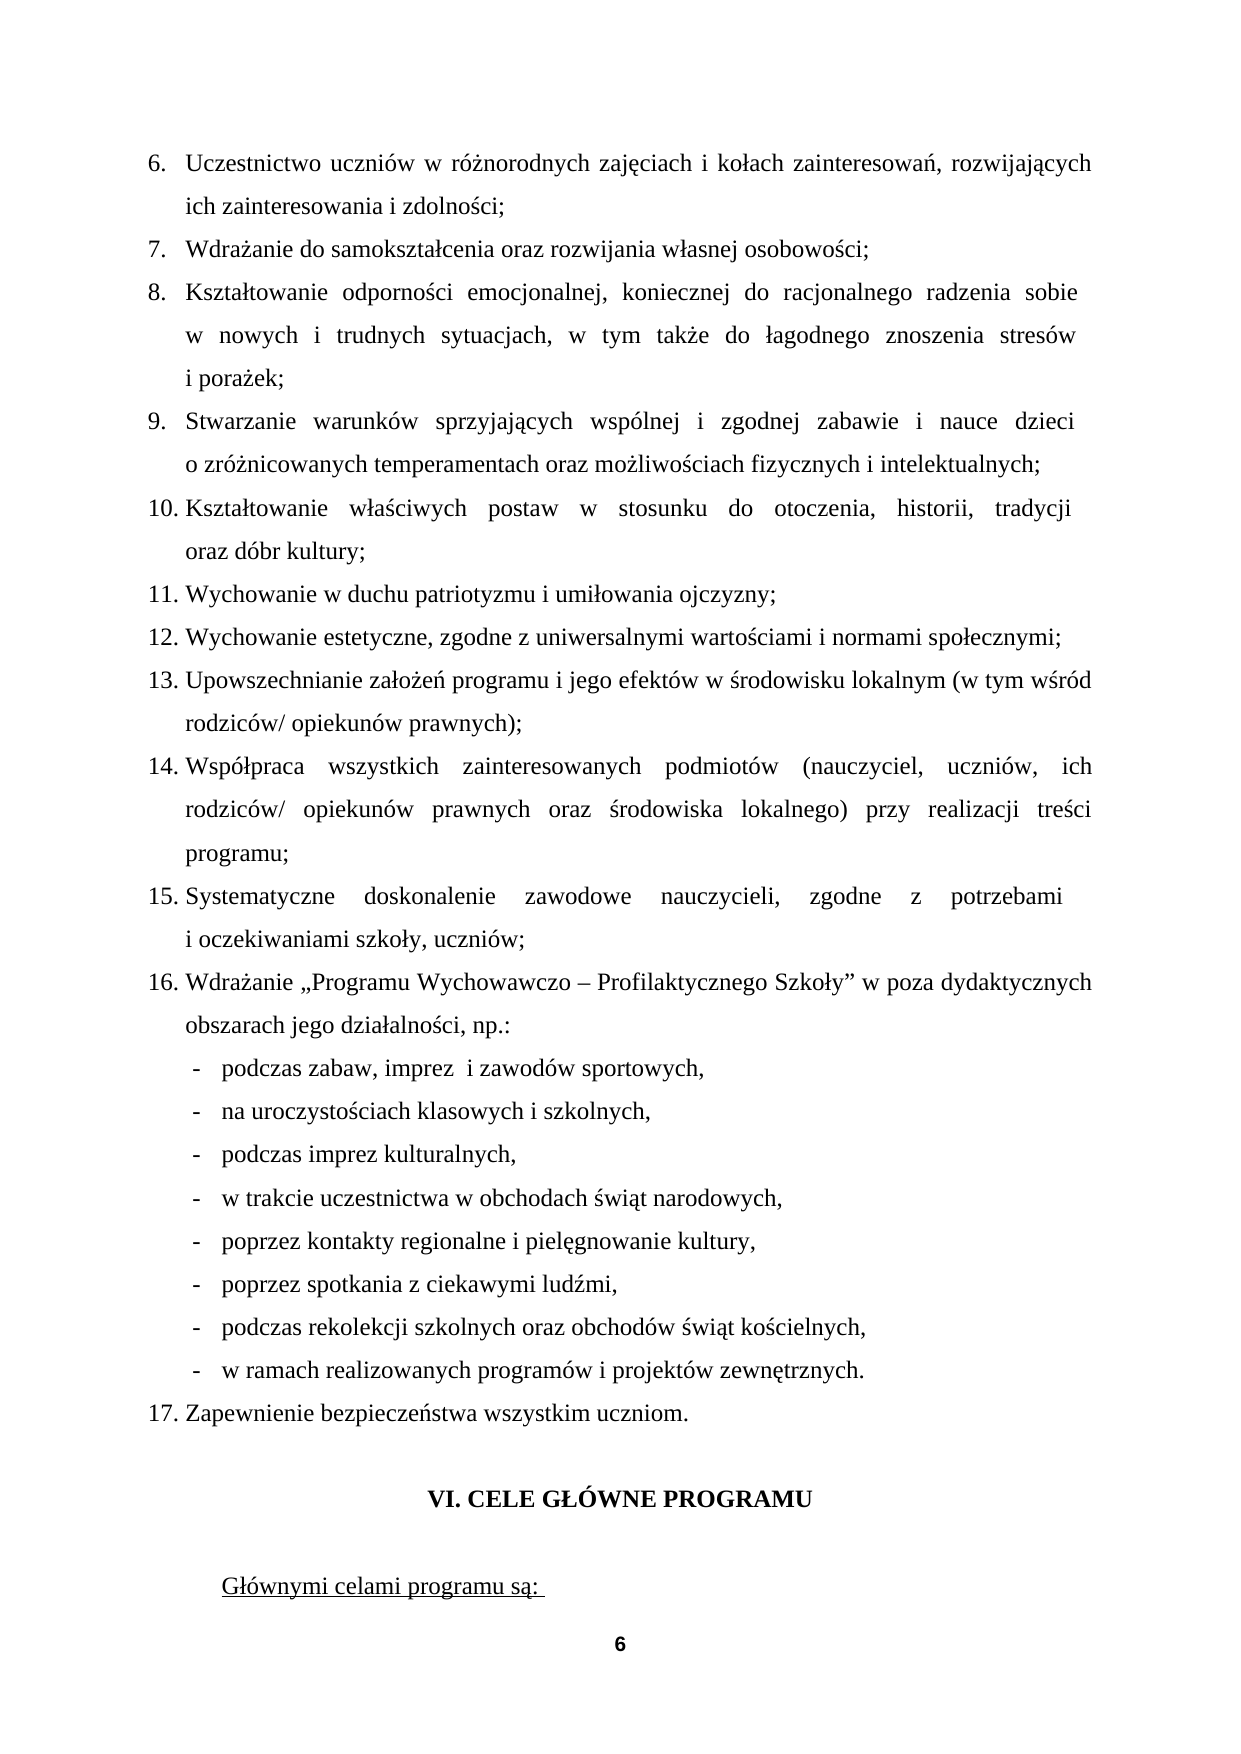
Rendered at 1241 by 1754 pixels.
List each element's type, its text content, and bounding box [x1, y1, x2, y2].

list podczas rekolekcji szkolnych oraz obchodów świąt kościelnych, [192, 1312, 1093, 1341]
list Wdrażanie „Programu Wychowawczo – Profilaktycznego Szkoły” w poza dydaktycznych obszarach jego działalności, np.: [148, 967, 1093, 1039]
list podczas zabaw, imprez i zawodów sportowych, [192, 1053, 1093, 1082]
list Wychowanie estetyczne, zgodne z uniwersalnymi wartościami i normami społecznymi; [148, 622, 1093, 651]
list poprzez kontakty regionalne i pielęgnowanie kultury, [192, 1226, 1093, 1254]
list w ramach realizowanych programów i projektów zewnętrznych. [192, 1355, 1093, 1384]
list na uroczystościach klasowych i szkolnych, [192, 1096, 1093, 1125]
list Uczestnictwo uczniów w różnorodnych zajęciach i kołach zainteresowań, rozwijających ich zainteresowania i zdolności; [148, 148, 1093, 219]
list Zapewnienie bezpieczeństwa wszystkim uczniom. [148, 1398, 1093, 1427]
list Stwarzanie warunków sprzyjających wspólnej i zgodnej zabawie i nauce dzieci o zróżnicowanych temperamentach oraz możliwościach fizycznych i intelektualnych; [148, 406, 1093, 478]
list Wychowanie w duchu patriotyzmu i umiłowania ojczyzny; [148, 579, 1093, 608]
list podczas imprez kulturalnych, [192, 1139, 1093, 1168]
list Kształtowanie właściwych postaw w stosunku do otoczenia, historii, tradycji oraz dóbr kultury; [148, 493, 1093, 564]
text Głównymi celami programu są: [148, 1571, 1093, 1599]
list poprzez spotkania z ciekawymi ludźmi, [192, 1269, 1093, 1298]
text VI. CELE GŁÓWNE PROGRAMU [148, 1484, 1093, 1513]
list Kształtowanie odporności emocjonalnej, koniecznej do racjonalnego radzenia sobie w nowych i trudnych sytuacjach, w tym także do łagodnego znoszenia stresów i porażek; [148, 277, 1093, 392]
list Współpraca wszystkich zainteresowanych podmiotów (nauczyciel, uczniów, ich rodziców/ opiekunów prawnych oraz środowiska lokalnego) przy realizacji treści programu; [148, 751, 1093, 866]
list Systematyczne doskonalenie zawodowe nauczycieli, zgodne z potrzebami i oczekiwaniami szkoły, uczniów; [148, 881, 1093, 953]
list Upowszechnianie założeń programu i jego efektów w środowisku lokalnym (w tym wśród rodziców/ opiekunów prawnych); [148, 665, 1093, 737]
list Wdrażanie do samokształcenia oraz rozwijania własnej osobowości; [148, 234, 1093, 263]
list w trakcie uczestnictwa w obchodach świąt narodowych, [192, 1183, 1093, 1211]
